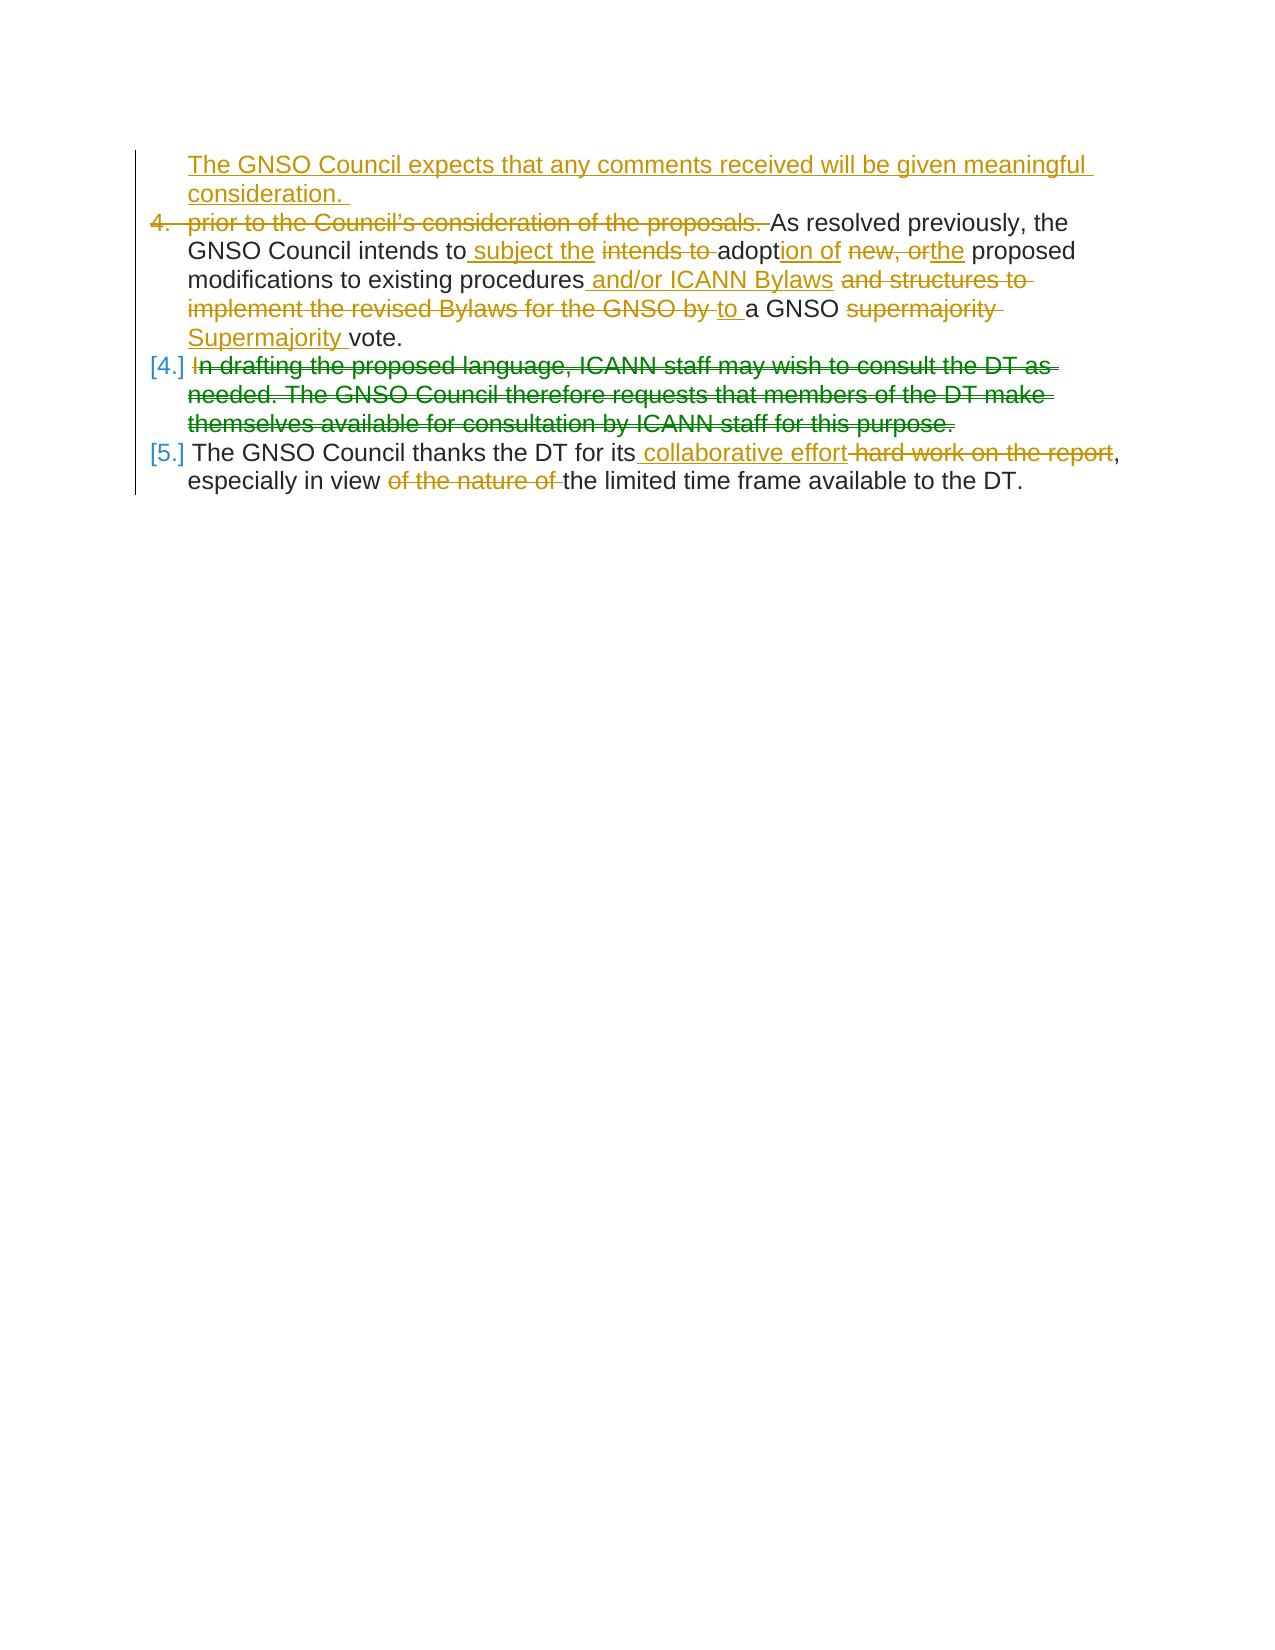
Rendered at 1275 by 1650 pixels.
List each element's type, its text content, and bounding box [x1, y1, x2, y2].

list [150, 150, 1125, 207]
list As resolved previously, the GNSO Council intends to adopt proposed modifications to existing procedures a GNSO vote. [150, 207, 1125, 351]
list The GNSO Council thanks the DT for its, especially in view the limited time frame available to the DT. [150, 437, 1125, 495]
